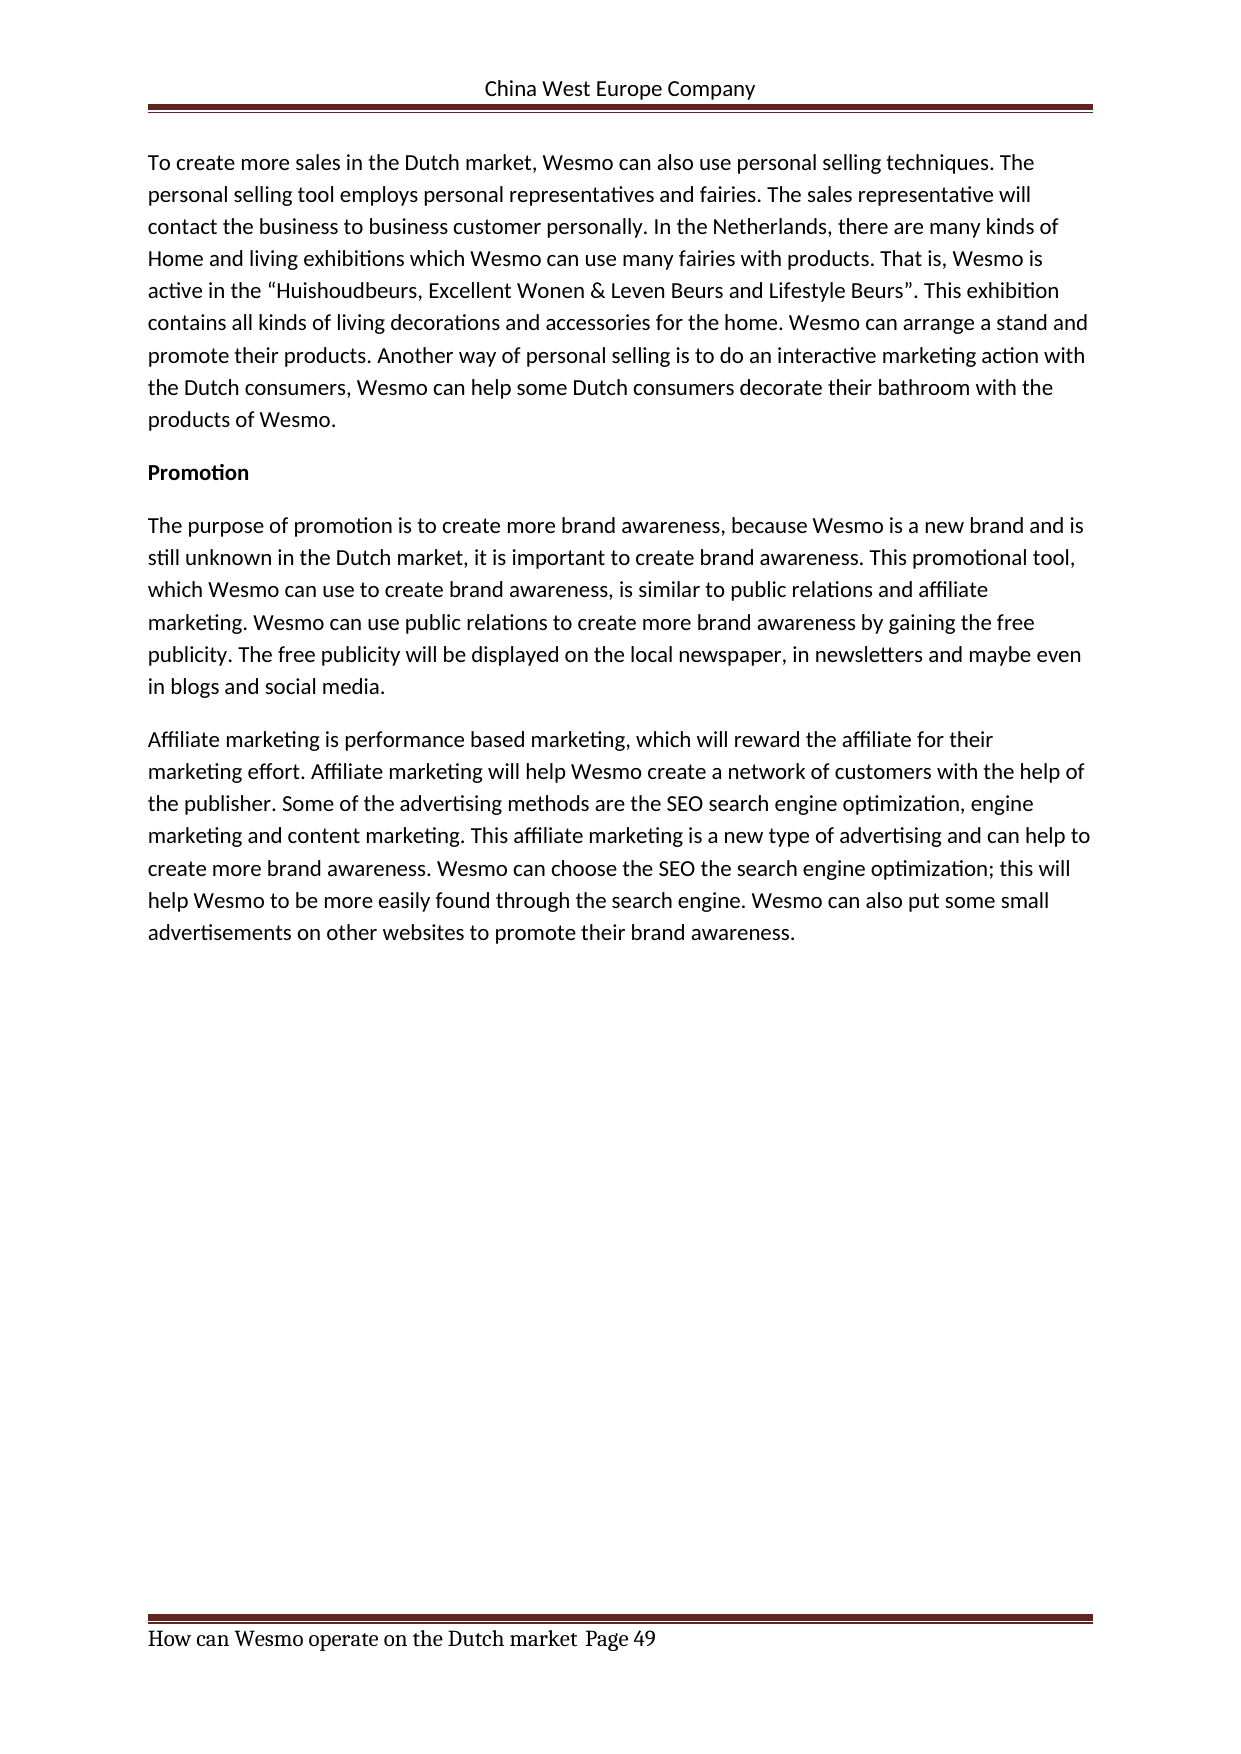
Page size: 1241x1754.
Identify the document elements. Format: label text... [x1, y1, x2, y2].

text Affiliate marketing is performance based marketing, which will reward the affiliate for their marketing effort. Affiliate marketing will help Wesmo create a network of customers with the help of the publisher. Some of the advertising methods are the SEO search engine optimization, engine marketing and content marketing. This affiliate marketing is a new type of advertising and can help to create more brand awareness. Wesmo can choose the SEO the search engine optimization; this will help Wesmo to be more easily found through the search engine. Wesmo can also put some small advertisements on other websites to promote their brand awareness. [148, 725, 1093, 946]
text Promotion [148, 458, 1093, 486]
text The purpose of promotion is to create more brand awareness, because Wesmo is a new brand and is still unknown in the Dutch market, it is important to create brand awareness. This promotional tool, which Wesmo can use to create brand awareness, is similar to public relations and affiliate marketing. Wesmo can use public relations to create more brand awareness by gaining the free publicity. The free publicity will be displayed on the local newspaper, in newsletters and maybe even in blogs and social media. [148, 511, 1093, 700]
text To create more sales in the Dutch market, Wesmo can also use personal selling techniques. The personal selling tool employs personal representatives and fairies. The sales representative will contact the business to business customer personally. In the Netherlands, there are many kinds of Home and living exhibitions which Wesmo can use many fairies with products. That is, Wesmo is active in the “Huishoudbeurs, Excellent Wonen & Leven Beurs and Lifestyle Beurs”. This exhibition contains all kinds of living decorations and accessories for the home. Wesmo can arrange a stand and promote their products. Another way of personal selling is to do an interactive marketing action with the Dutch consumers, Wesmo can help some Dutch consumers decorate their bathroom with the products of Wesmo. [148, 148, 1093, 433]
